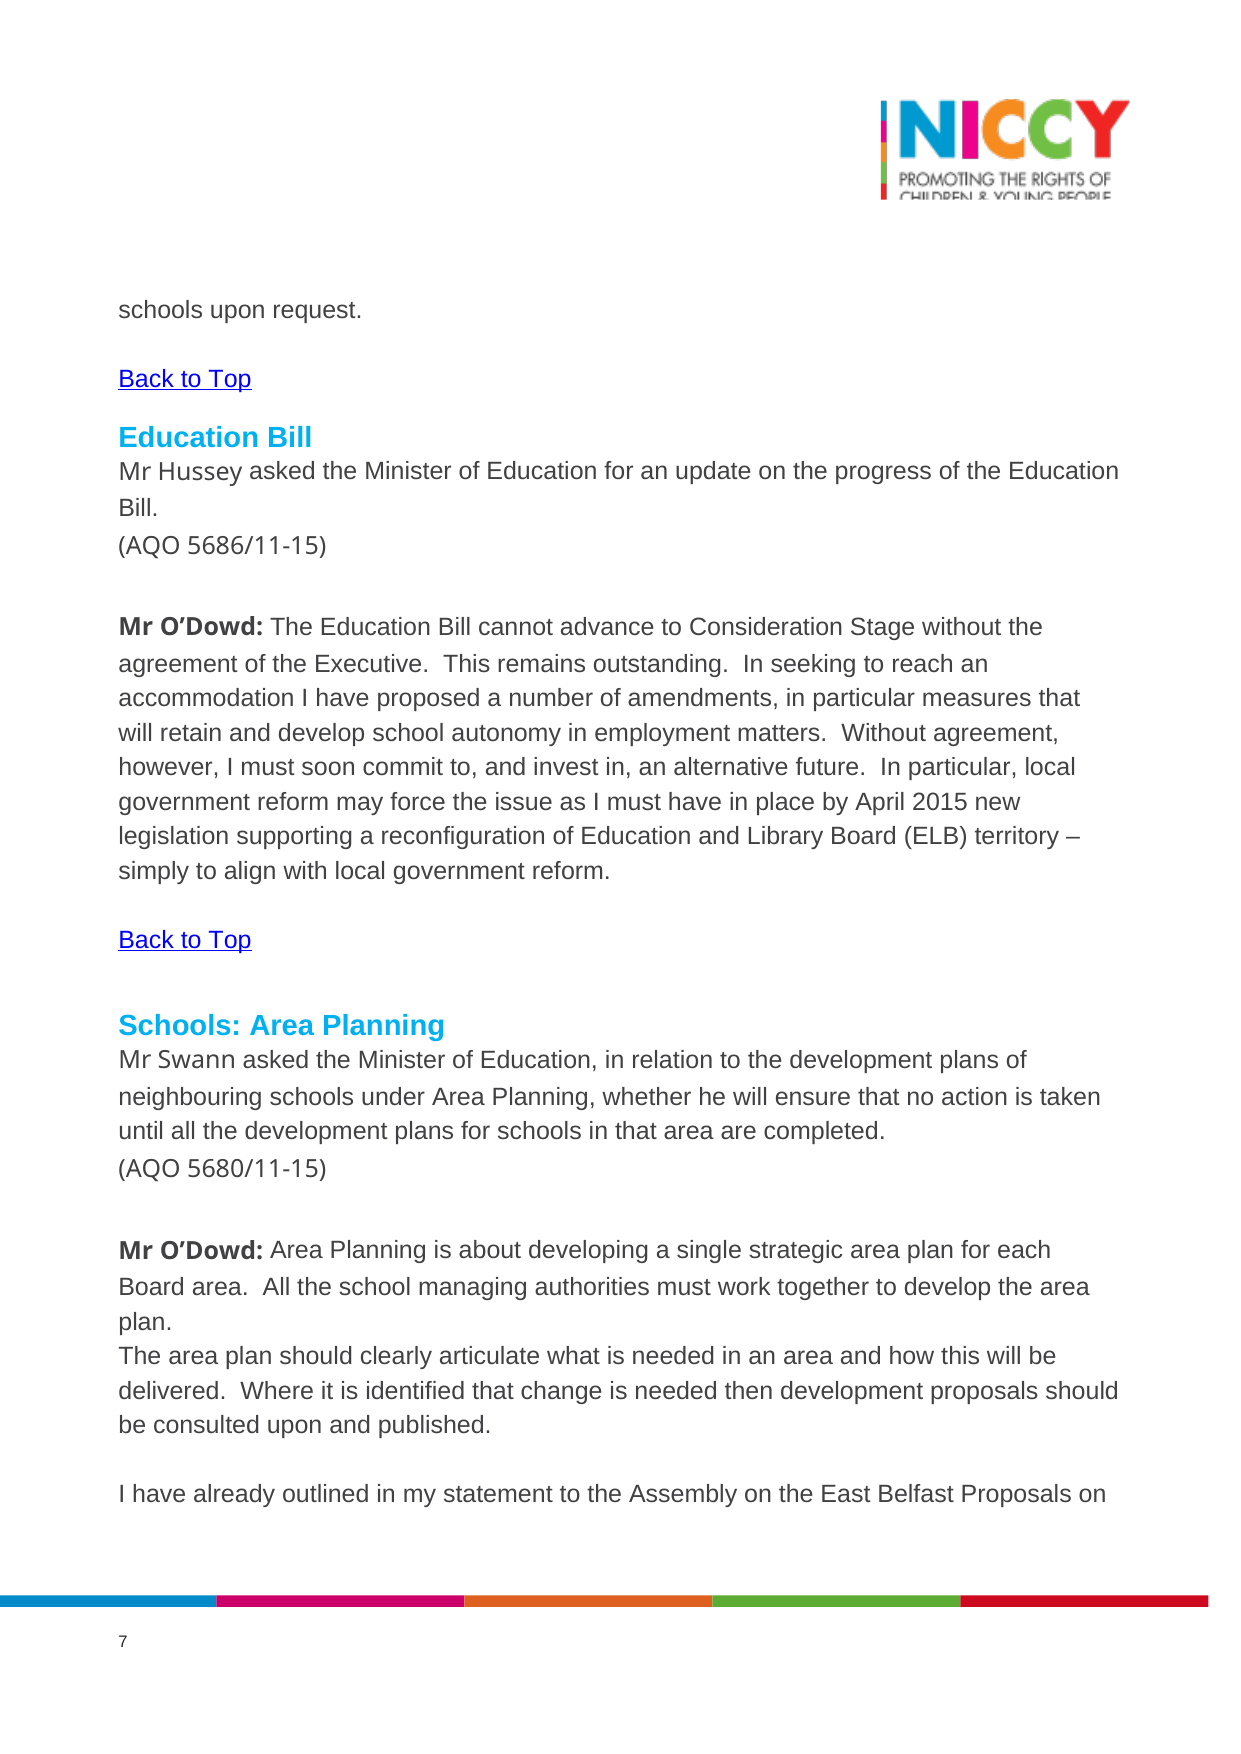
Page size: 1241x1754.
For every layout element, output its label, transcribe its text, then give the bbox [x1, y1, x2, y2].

text (AQO 5680/11-15) [118, 1151, 1122, 1185]
text Mr Hussey asked the Minister of Education for an update on the progress of the Education Bill. [118, 453, 1122, 522]
text The area plan should clearly articulate what is needed in an area and how this will be delivered. Where it is identified that change is needed then development proposals should be consulted upon and published. [118, 1341, 1122, 1439]
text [118, 1479, 1122, 1508]
subtitle Education Bill [118, 419, 1122, 453]
text Mr O’Dowd: The Education Bill cannot advance to Consideration Stage without the agreement of the Executive. This remains outstanding. In seeking to reach an accommodation I have proposed a number of amendments, in particular measures that will retain and develop school autonomy in employment matters. Without agreement, however, I must soon commit to, and invest in, an alternative future. In particular, local government reform may force the issue as I must have in place by April 2015 new [118, 609, 1122, 816]
text Back to Top [118, 925, 1122, 953]
text Back to Top [118, 364, 1122, 393]
text legislation supporting a reconfiguration of Education and Library Board (ELB) territory – simply to align with local government reform. [118, 821, 1122, 884]
subtitle Schools: Area Planning [118, 1008, 1122, 1042]
text Mr Swann asked the Minister of Education, in relation to the development plans of neighbouring schools under Area Planning, whether he will ensure that no action is taken until all the development plans for schools in that area are completed. [118, 1042, 1122, 1145]
text (AQO 5686/11-15) [118, 527, 1122, 561]
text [118, 295, 1122, 324]
text Mr O’Dowd: Area Planning is about developing a single strategic area plan for each Board area. All the school managing authorities must work together to develop the area plan. [118, 1232, 1122, 1335]
